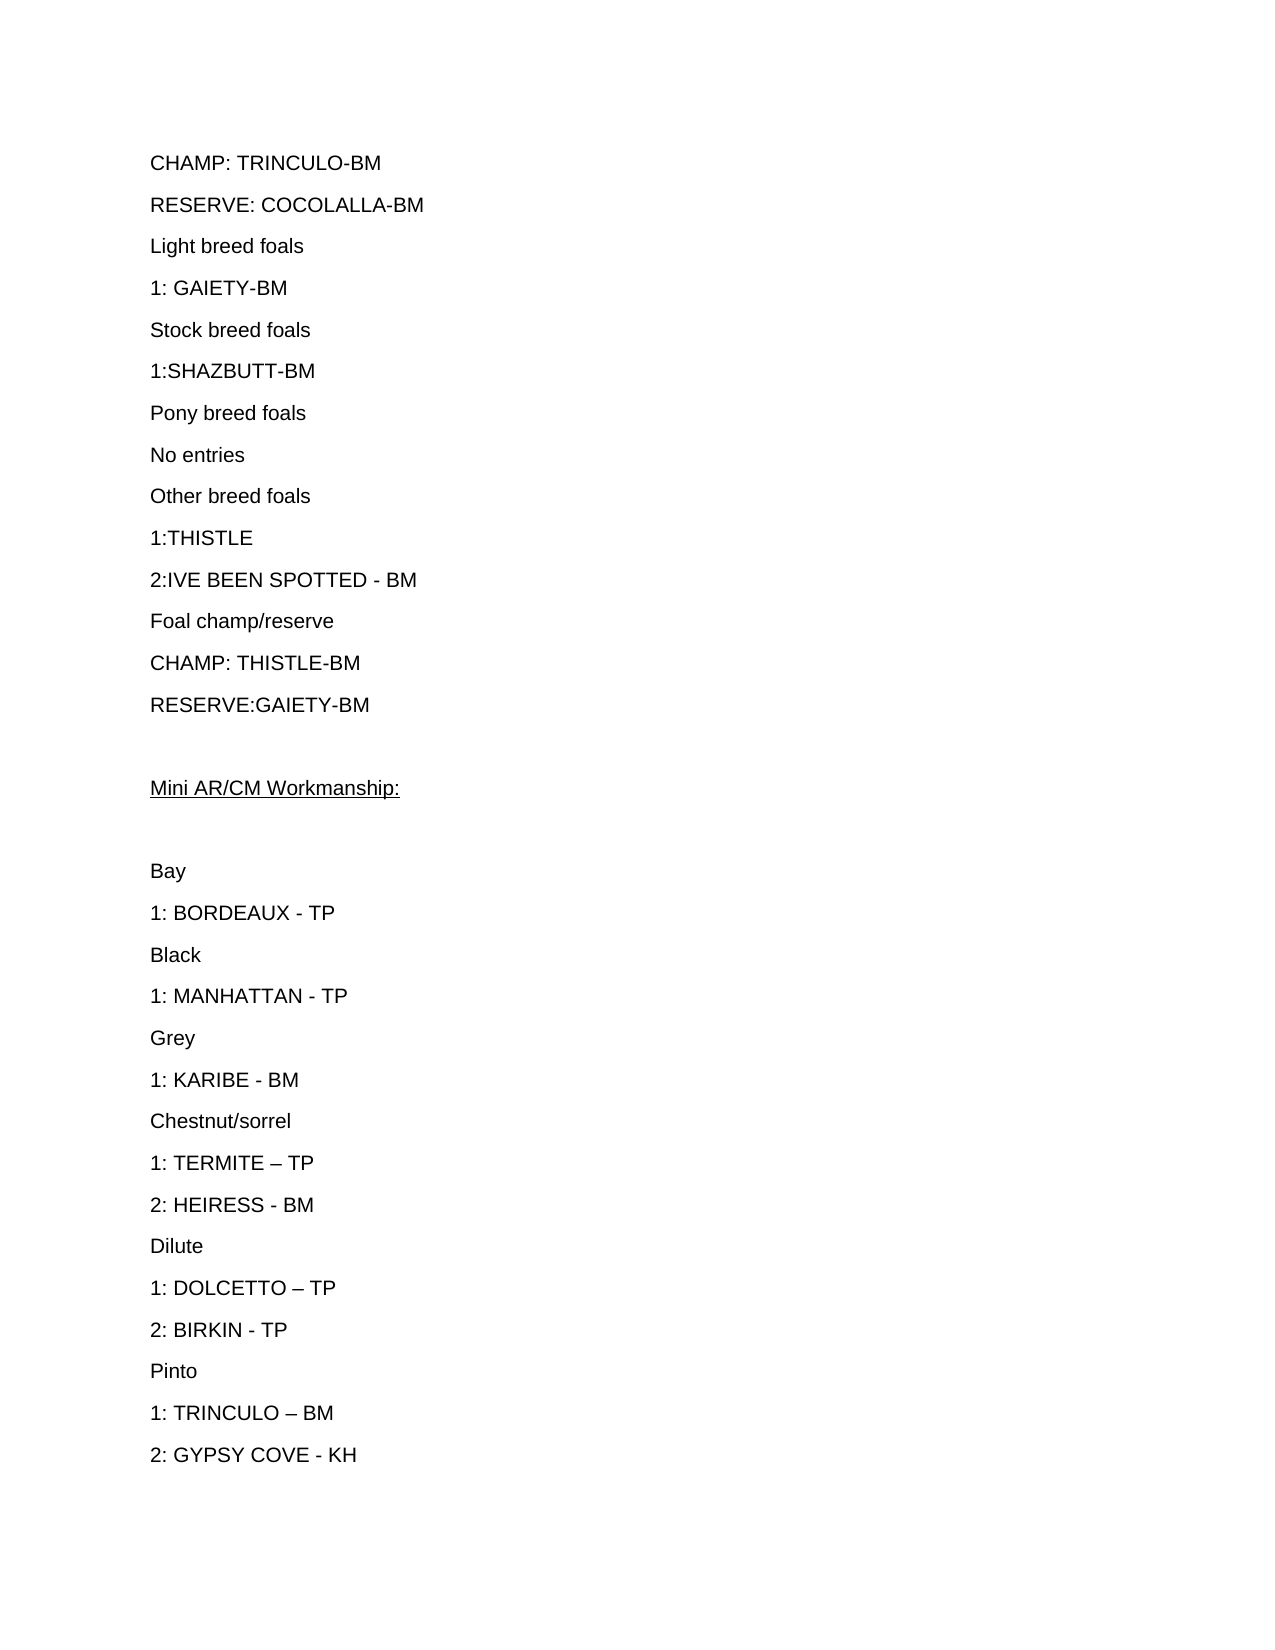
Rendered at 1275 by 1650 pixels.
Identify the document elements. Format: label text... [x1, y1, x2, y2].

text 2: HEIRESS - BM [150, 1192, 1125, 1217]
text 1: MANHATTAN - TP [150, 983, 1125, 1008]
text Foal champ/reserve [150, 608, 1125, 633]
text 2: GYPSY COVE - KH [150, 1442, 1125, 1467]
text Bay [150, 858, 1125, 883]
text CHAMP: THISTLE-BM [150, 650, 1125, 675]
text Black [150, 942, 1125, 967]
text 1: GAIETY-BM [150, 275, 1125, 300]
text Chestnut/sorrel [150, 1108, 1125, 1133]
text No entries [150, 442, 1125, 467]
text 1: BORDEAUX - TP [150, 900, 1125, 925]
text 1: TRINCULO – BM [150, 1400, 1125, 1425]
text Grey [150, 1025, 1125, 1050]
text RESERVE:GAIETY-BM [150, 692, 1125, 717]
text Stock breed foals [150, 317, 1125, 342]
text Light breed foals [150, 233, 1125, 258]
text CHAMP: TRINCULO-BM [150, 150, 1125, 175]
text 1: TERMITE – TP [150, 1150, 1125, 1175]
text Other breed foals [150, 483, 1125, 508]
text Pony breed foals [150, 400, 1125, 425]
text 1:SHAZBUTT-BM [150, 358, 1125, 383]
text 1:THISTLE [150, 525, 1125, 550]
text Mini AR/CM Workmanship: [150, 775, 1125, 800]
text Dilute [150, 1233, 1125, 1258]
text 1: DOLCETTO – TP [150, 1275, 1125, 1300]
text RESERVE: COCOLALLA-BM [150, 192, 1125, 217]
text Pinto [150, 1358, 1125, 1383]
text 2:IVE BEEN SPOTTED - BM [150, 567, 1125, 592]
text 2: BIRKIN - TP [150, 1317, 1125, 1342]
text 1: KARIBE - BM [150, 1067, 1125, 1092]
